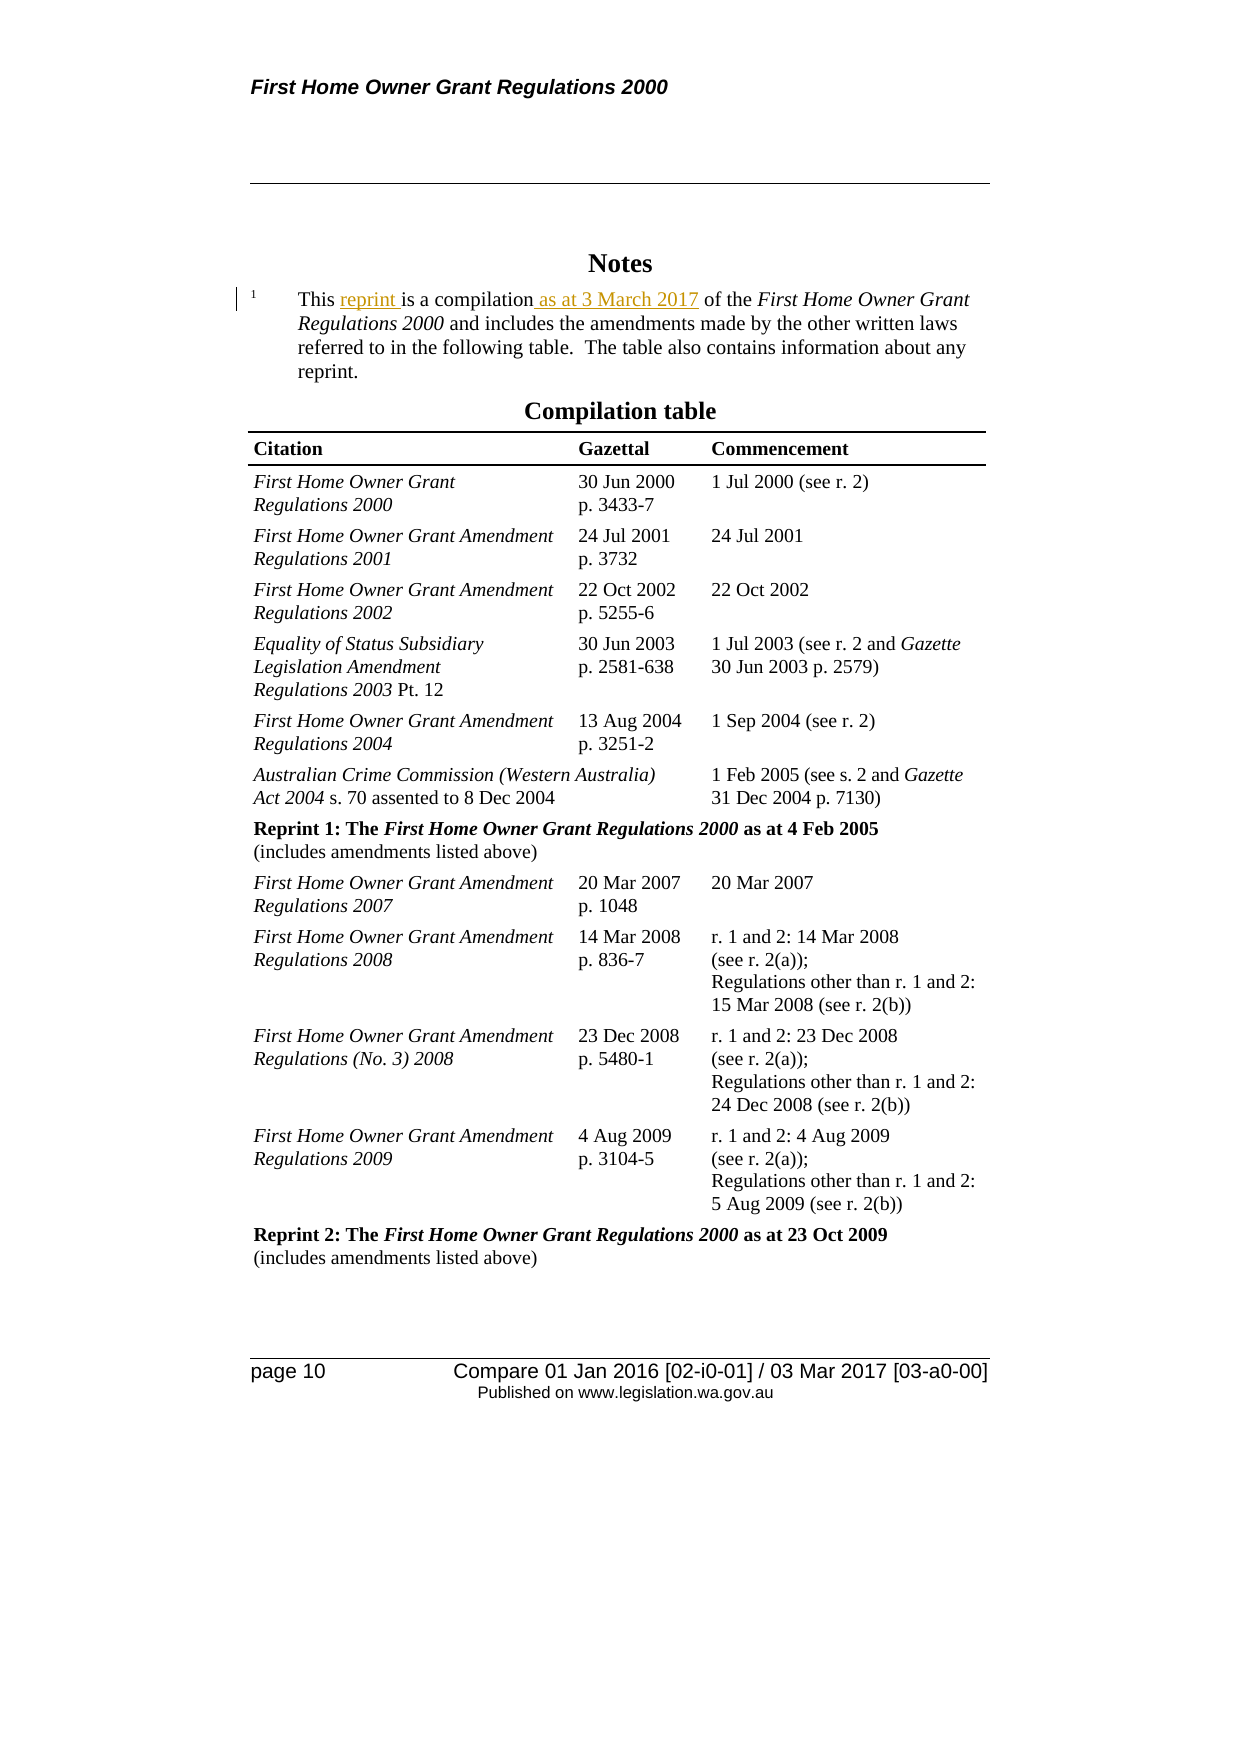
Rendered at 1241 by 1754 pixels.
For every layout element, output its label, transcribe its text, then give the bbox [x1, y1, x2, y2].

table_cell Reprint 1: The First Home Owner Grant Regulations 2000 as at 4 Feb 2005 (includes amendments listed above) [248, 813, 986, 867]
table_cell 30 Jun 2003 p. 2581-638 [572, 628, 705, 705]
table_cell 24 Jul 2001 p. 3732 [572, 520, 705, 574]
table_header Citation [248, 433, 572, 464]
table_cell 22 Oct 2002 p. 5255-6 [572, 574, 705, 628]
table_cell 1 Sep 2004 (see r. 2) [705, 705, 986, 759]
table_cell 22 Oct 2002 [705, 574, 986, 628]
table_cell Equality of Status Subsidiary Legislation Amendment Regulations 2003 Pt. 12 [248, 628, 572, 705]
table_header Commencement [705, 433, 986, 464]
table_cell 20 Mar 2007 [705, 867, 986, 921]
subtitle Notes [250, 247, 990, 279]
table_cell 14 Mar 2008 p. 836-7 [572, 921, 705, 1020]
table_cell First Home Owner Grant Amendment Regulations 2008 [248, 921, 572, 1020]
text 1 This is a compilation of the First Home Owner Grant Regulations 2000 and includes the amendments made by the other written laws referred to in the following table. The table also contains information about any reprint. [250, 287, 990, 383]
table_cell 1 Jul 2003 (see r. 2 and Gazette 30 Jun 2003 p. 2579) [705, 628, 986, 705]
table_cell First Home Owner Grant Amendment Regulations 2002 [248, 574, 572, 628]
table_cell r. 1 and 2: 23 Dec 2008 (see r. 2(a)); Regulations other than r. 1 and 2: 24 Dec 2008 (see r. 2(b)) [705, 1020, 986, 1120]
table_cell First Home Owner Grant Amendment Regulations 2004 [248, 705, 572, 759]
table_cell 30 Jun 2000 p. 3433-7 [572, 466, 705, 520]
table_cell 1 Feb 2005 (see s. 2 and Gazette 31 Dec 2004 p. 7130) [705, 759, 986, 813]
table_cell First Home Owner Grant Amendment Regulations 2009 [248, 1120, 572, 1219]
table_cell Australian Crime Commission () Act 2004 s. 70 assented to 8 Dec 2004 [248, 759, 705, 813]
table_cell First Home Owner Grant Regulations 2000 [248, 466, 572, 520]
table_cell First Home Owner Grant Amendment Regulations 2007 [248, 867, 572, 921]
table_cell 24 Jul 2001 [705, 520, 986, 574]
table_cell First Home Owner Grant Amendment Regulations (No. 3) 2008 [248, 1020, 572, 1120]
table_cell 4 Aug 2009 p. 3104-5 [572, 1120, 705, 1219]
table_cell r. 1 and 2: 14 Mar 2008 (see r. 2(a)); Regulations other than r. 1 and 2: 15 Mar 2008 (see r. 2(b)) [705, 921, 986, 1020]
table_cell 1 Jul 2000 (see r. 2) [705, 466, 986, 520]
subtitle Compilation table [250, 396, 990, 424]
table_cell 20 Mar 2007 p. 1048 [572, 867, 705, 921]
table_cell 23 Dec 2008 p. 5480-1 [572, 1020, 705, 1120]
table_cell r. 1 and 2: 4 Aug 2009 (see r. 2(a)); Regulations other than r. 1 and 2: 5 Aug 2009 (see r. 2(b)) [705, 1120, 986, 1219]
table_header Gazettal [572, 433, 705, 464]
table_cell 13 Aug 2004 p. 3251-2 [572, 705, 705, 759]
table_cell First Home Owner Grant Amendment Regulations 2001 [248, 520, 572, 574]
table_cell Reprint 2: The First Home Owner Grant Regulations 2000 as at 23 Oct 2009 (includes amendments listed above) [248, 1219, 986, 1273]
